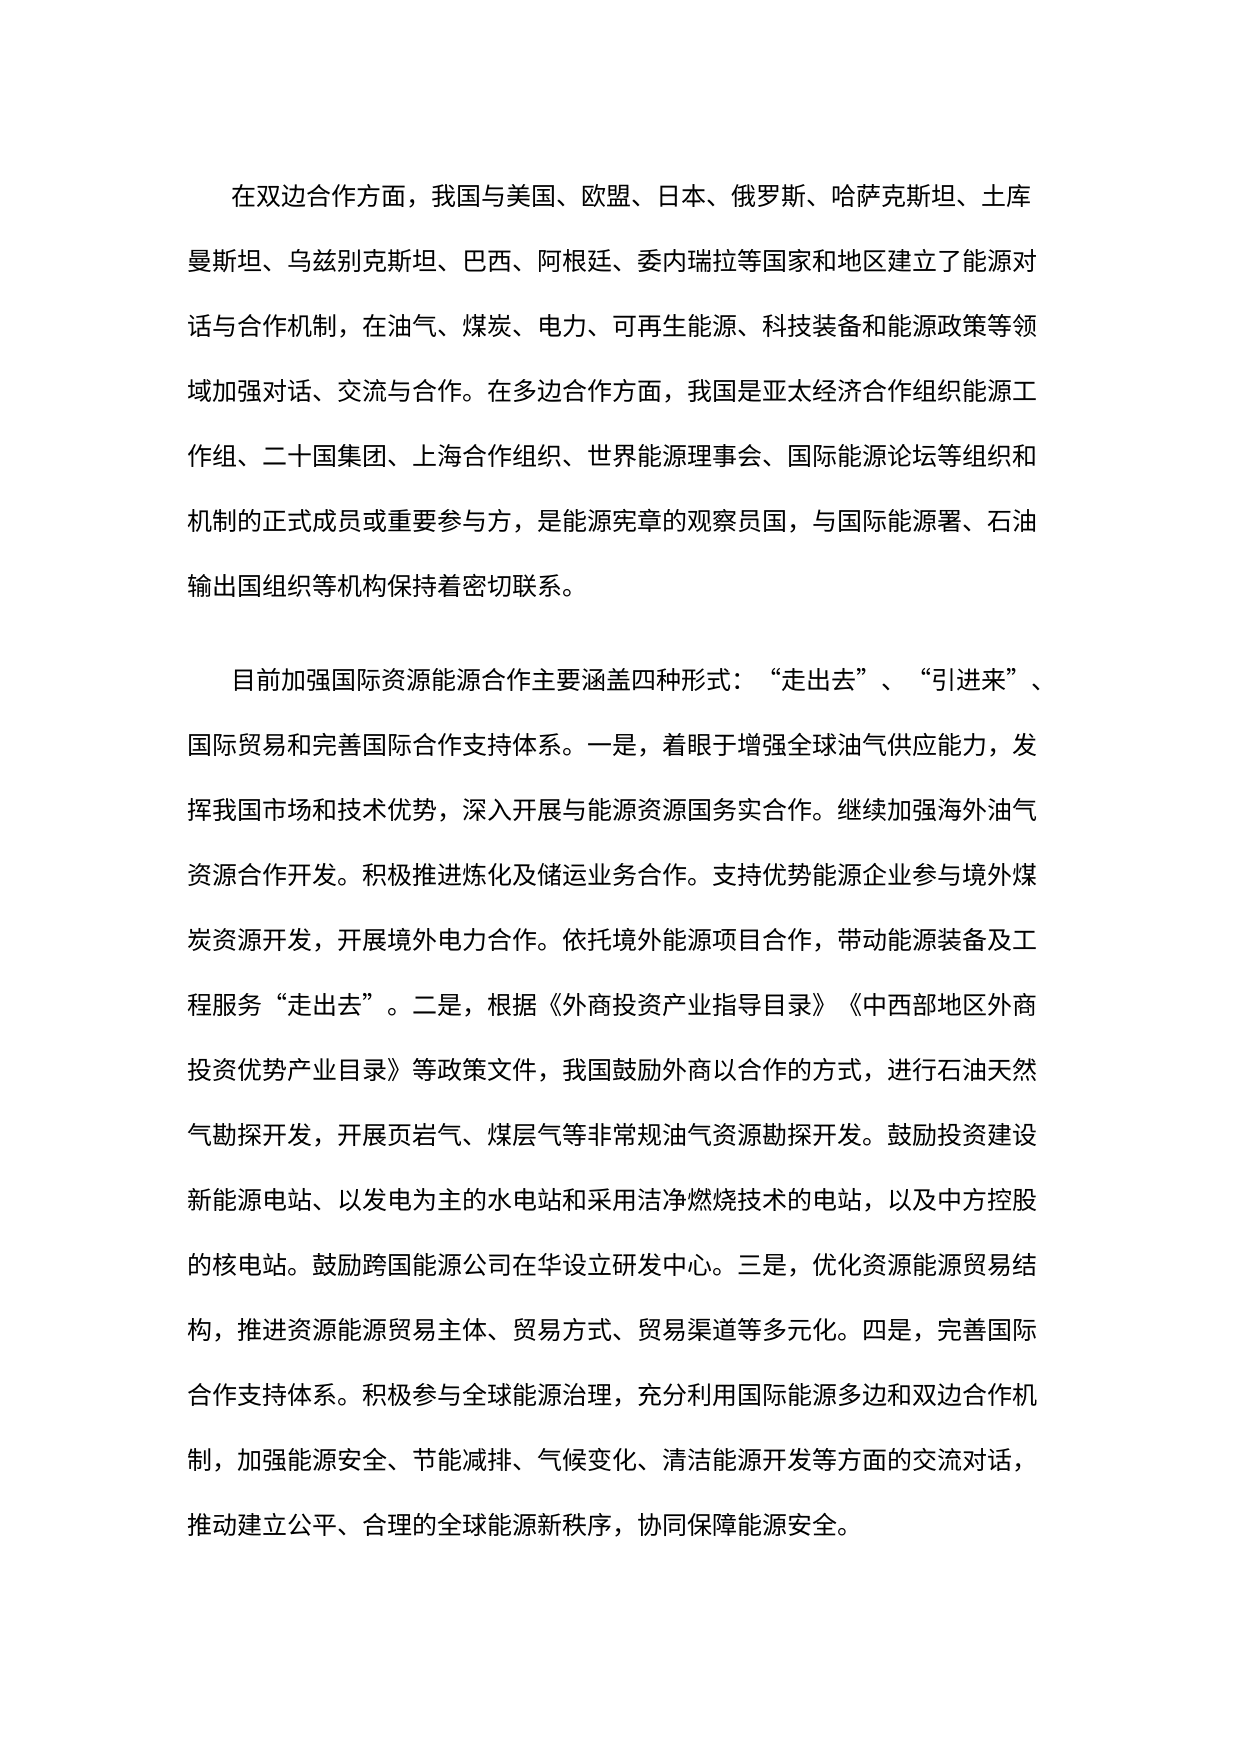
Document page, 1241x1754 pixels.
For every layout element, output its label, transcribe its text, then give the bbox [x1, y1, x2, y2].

text 在双边合作方面，我国与美国、欧盟、日本、俄罗斯、哈萨克斯坦、土库曼斯坦、乌兹别克斯坦、巴西、阿根廷、委内瑞拉等国家和地区建立了能源对话与合作机制，在油气、煤炭、电力、可再生能源、科技装备和能源政策等领域加强对话、交流与合作。在多边合作方面，我国是亚太经济合作组织能源工作组、二十国集团、上海合作组织、世界能源理事会、国际能源论坛等组织和机制的正式成员或重要参与方，是能源宪章的观察员国，与国际能源署、石油输出国组织等机构保持着密切联系。 [187, 162, 1053, 617]
text 目前加强国际资源能源合作主要涵盖四种形式：“走出去”、“引进来”、国际贸易和完善国际合作支持体系。一是，着眼于增强全球油气供应能力，发挥我国市场和技术优势，深入开展与能源资源国务实合作。继续加强海外油气资源合作开发。积极推进炼化及储运业务合作。支持优势能源企业参与境外煤炭资源开发，开展境外电力合作。依托境外能源项目合作，带动能源装备及工程服务“走出去”。二是，根据《外商投资产业指导目录》《中西部地区外商投资优势产业目录》等政策文件，我国鼓励外商以合作的方式，进行石油天然气勘探开发，开展页岩气、煤层气等非常规油气资源勘探开发。鼓励投资建设新能源电站、以发电为主的水电站和采用洁净燃烧技术的电站，以及中方控股的核电站。鼓励跨国能源公司在华设立研发中心。三是，优化资源能源贸易结构，推进资源能源贸易主体、贸易方式、贸易渠道等多元化。四是，完善国际合作支持体系。积极参与全球能源治理，充分利用国际能源多边和双边合作机制，加强能源安全、节能减排、气候变化、清洁能源开发等方面的交流对话，推动建立公平、合理的全球能源新秩序，协同保障能源安全。 [187, 646, 1053, 1556]
